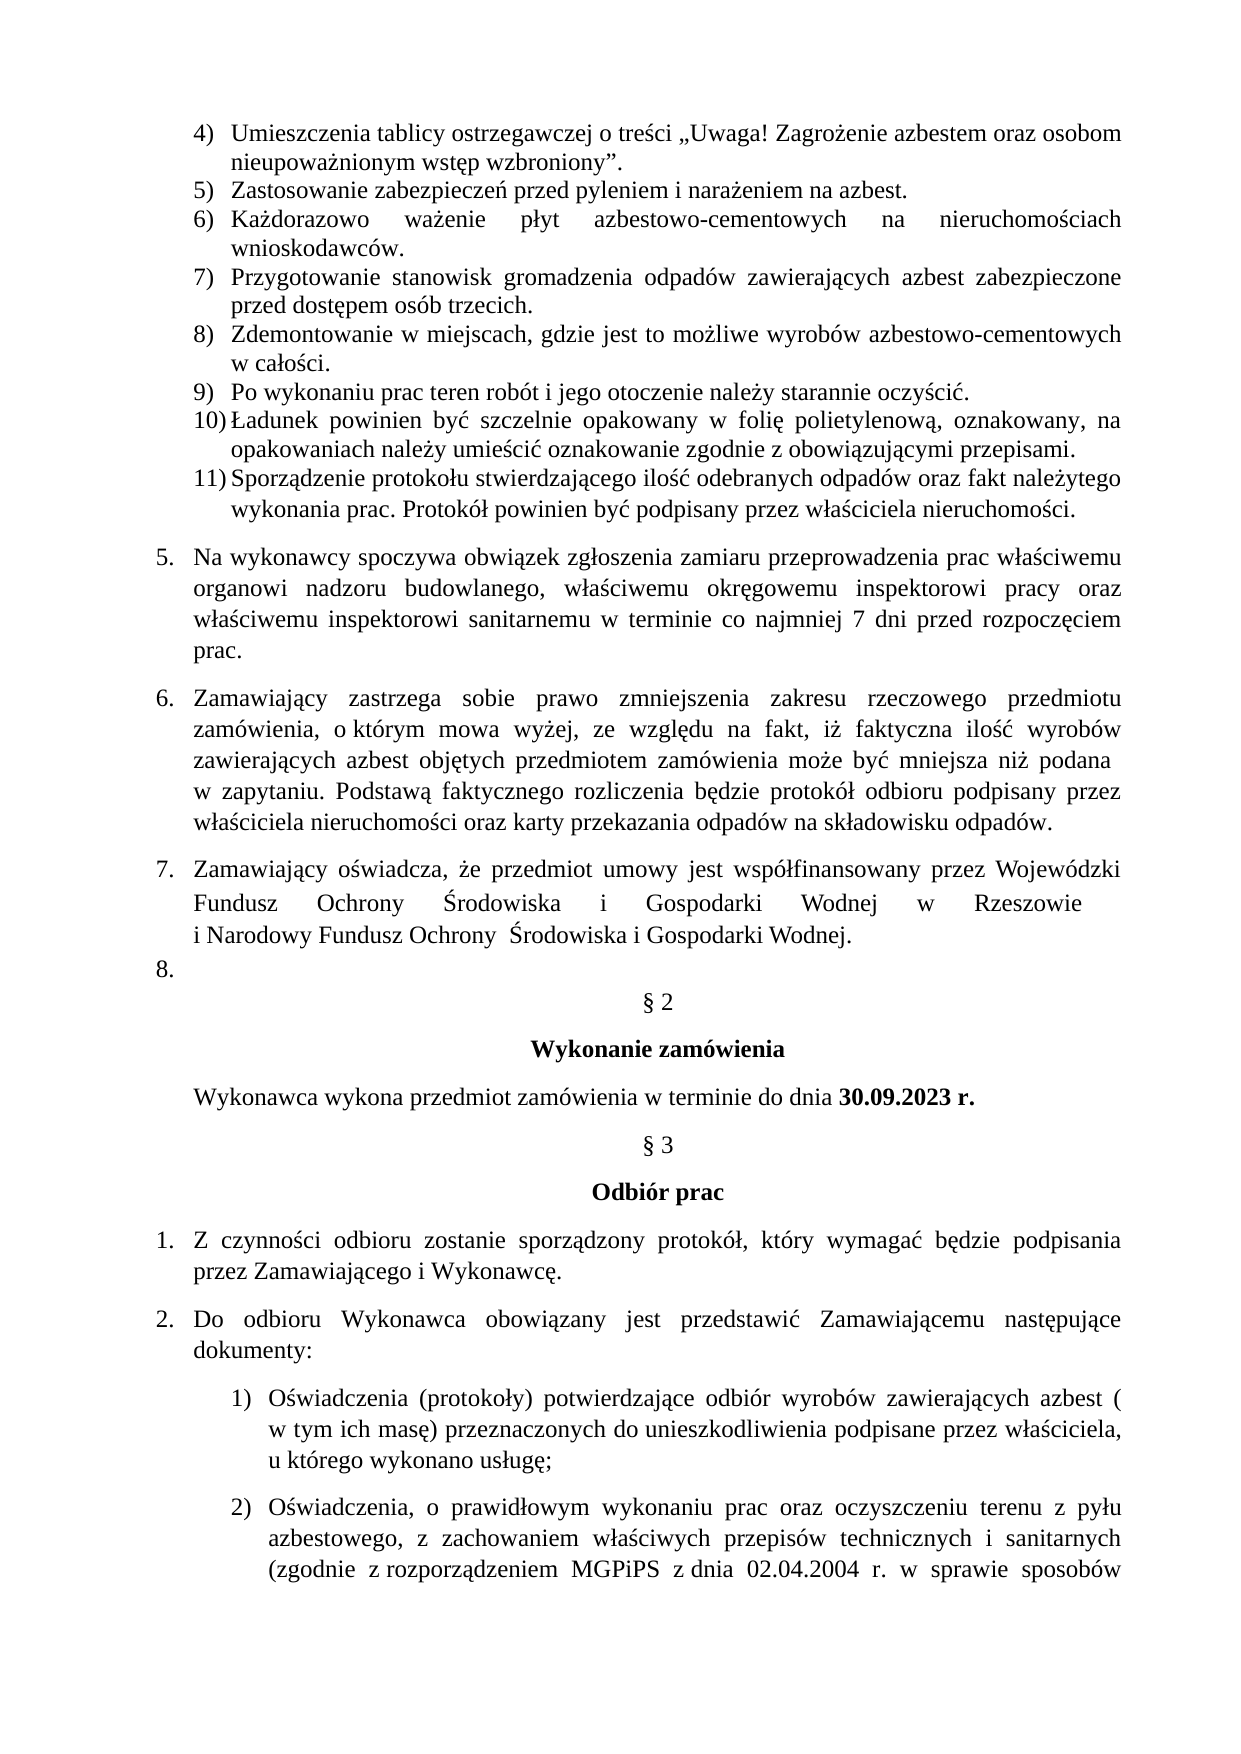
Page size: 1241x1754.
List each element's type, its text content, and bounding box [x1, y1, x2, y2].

text § 3 [193, 1130, 1122, 1158]
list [231, 1492, 1122, 1583]
list Umieszczenia tablicy ostrzegawczej o treści „Uwaga! Zagrożenie azbestem oraz osobom nieupoważnionym wstęp wzbroniony”. [193, 118, 1122, 176]
list Z czynności odbioru zostanie sporządzony protokół, który wymagać będzie podpisania przez Zamawiającego i Wykonawcę. [156, 1225, 1122, 1285]
list Zastosowanie zabezpieczeń przed pyleniem i narażeniem na azbest. [193, 176, 1122, 204]
list Oświadczenia (protokoły) potwierdzające odbiór wyrobów zawierających azbest ( w tym ich masę) przeznaczonych do unieszkodliwienia podpisane przez właściciela, u którego wykonano usługę; [231, 1383, 1122, 1473]
list Zdemontowanie w miejscach, gdzie jest to możliwe wyrobów azbestowo-cementowych w całości. [193, 319, 1122, 377]
text Odbiór prac [193, 1177, 1122, 1206]
list Do odbioru Wykonawca obowiązany jest przedstawić Zamawiającemu następujące dokumenty: [156, 1304, 1122, 1364]
list Na wykonawcy spoczywa obwiązek zgłoszenia zamiaru przeprowadzenia prac właściwemu organowi nadzoru budowlanego, właściwemu okręgowemu inspektorowi pracy oraz właściwemu inspektorowi sanitarnemu w terminie co najmniej 7 dni przed rozpoczęciem prac. [156, 542, 1122, 664]
text Wykonawca wykona przedmiot zamówienia w terminie do dnia 30.09.2023 r. [193, 1082, 1122, 1111]
list Zamawiający oświadcza, że przedmiot umowy jest współfinansowany przez Wojewódzki Fundusz Ochrony Środowiska i Gospodarki Wodnej w Rzeszowie i Narodowy Fundusz Ochrony Środowiska i Gospodarki Wodnej. [156, 854, 1122, 949]
list Po wykonaniu prac teren robót i jego otoczenie należy starannie oczyścić. [193, 377, 1122, 406]
list Przygotowanie stanowisk gromadzenia odpadów zawierających azbest zabezpieczone przed dostępem osób trzecich. [193, 262, 1122, 319]
list Zamawiający zastrzega sobie prawo zmniejszenia zakresu rzeczowego przedmiotu zamówienia, o którym mowa wyżej, ze względu na fakt, iż faktyczna ilość wyrobów zawierających azbest objętych przedmiotem zamówienia może być mniejsza niż podana w zapytaniu. Podstawą faktycznego rozliczenia będzie protokół odbioru podpisany przez właściciela nieruchomości oraz karty przekazania odpadów na składowisku odpadów. [156, 683, 1122, 836]
list Sporządzenie protokołu stwierdzającego ilość odebranych odpadów oraz fakt należytego wykonania prac. Protokół powinien być podpisany przez właściciela nieruchomości. [193, 463, 1122, 523]
list Ładunek powinien być szczelnie opakowany w folię polietylenową, oznakowany, na opakowaniach należy umieścić oznakowanie zgodnie z obowiązującymi przepisami. [193, 406, 1122, 463]
text § 2 [193, 987, 1122, 1015]
text Wykonanie zamówienia [193, 1034, 1122, 1063]
list Każdorazowo ważenie płyt azbestowo-cementowych na nieruchomościach wnioskodawców. [193, 204, 1122, 262]
